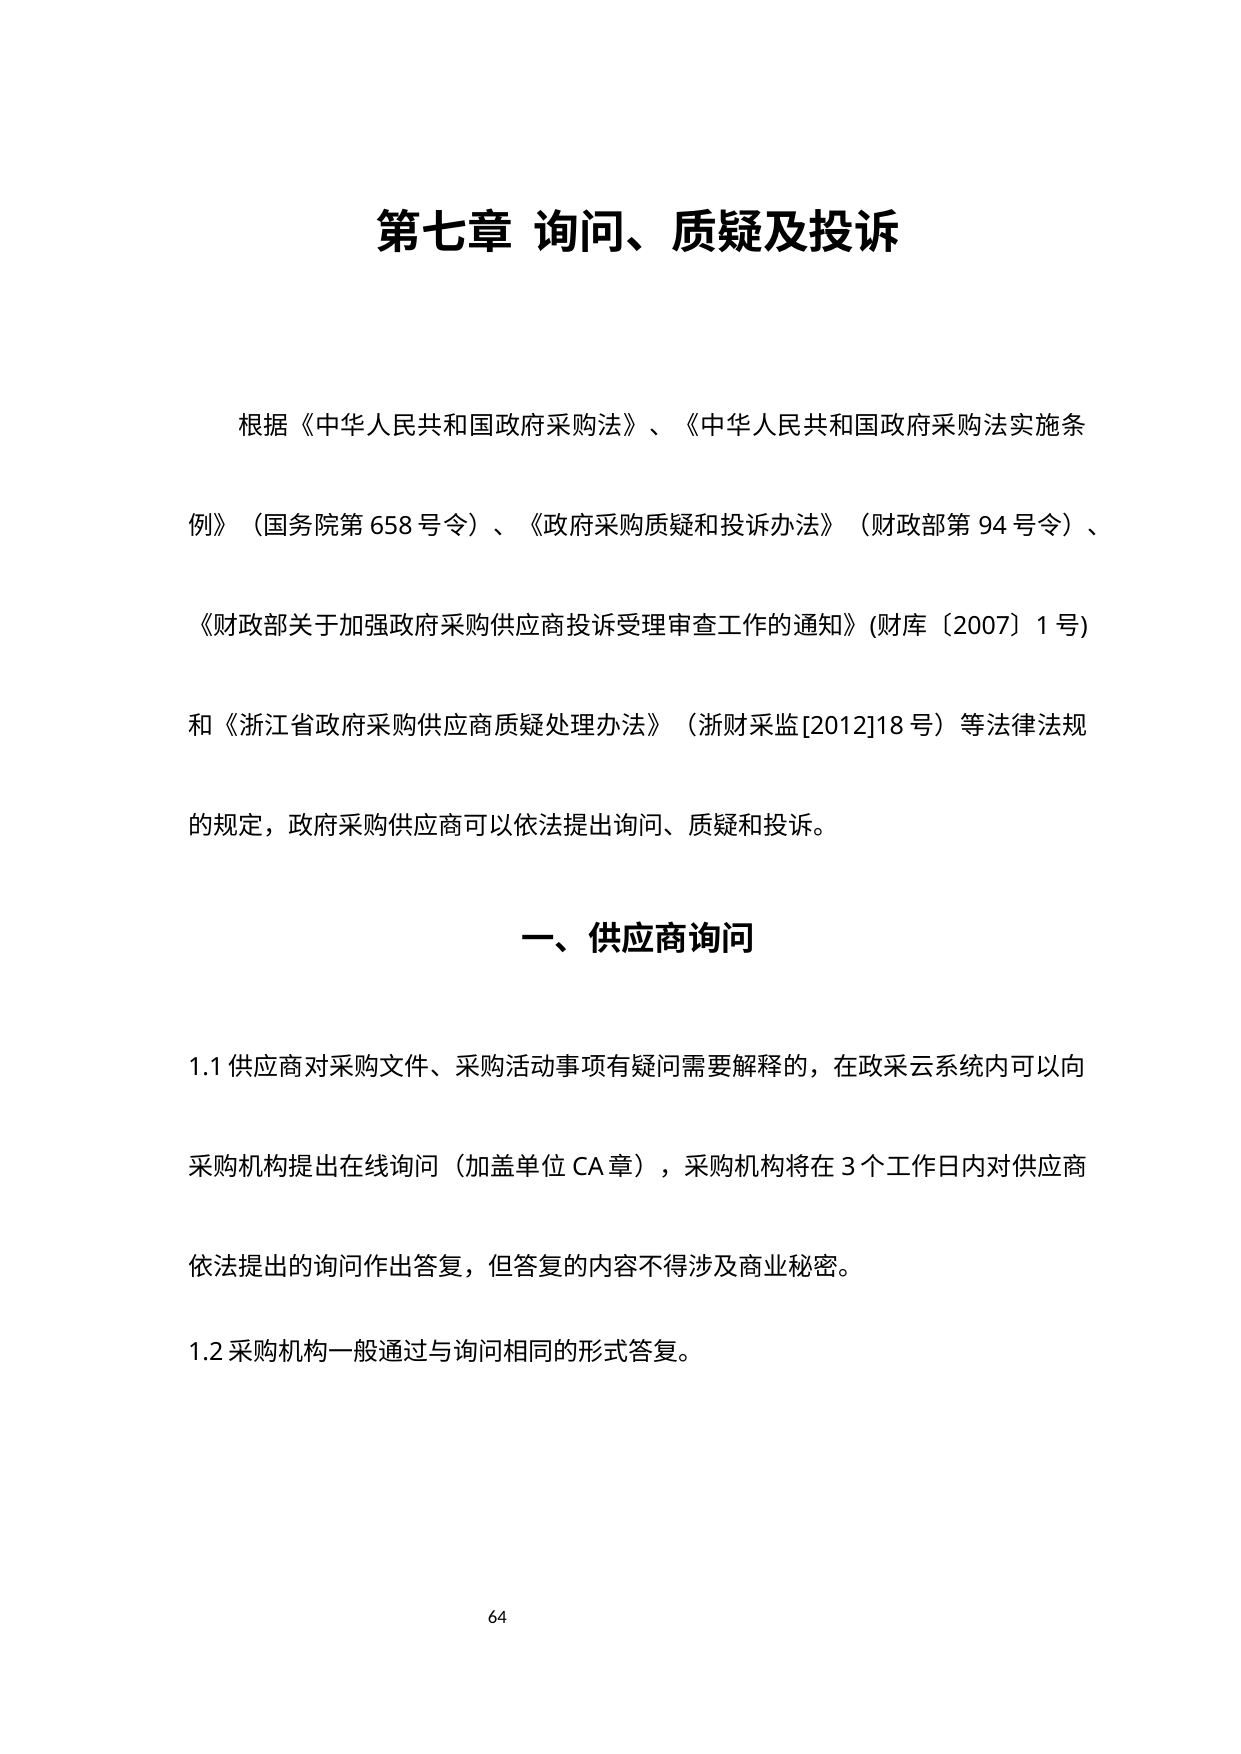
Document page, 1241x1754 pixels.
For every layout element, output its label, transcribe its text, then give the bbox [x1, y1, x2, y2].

text 1.2采购机构一般通过与询问相同的形式答复。 [188, 1316, 1088, 1382]
text 根据《中华人民共和国政府采购法》、《中华人民共和国政府采购法实施条例》（国务院第658号令）、《政府采购质疑和投诉办法》（财政部第94号令）、《财政部关于加强政府采购供应商投诉受理审查工作的通知》(财库〔2007〕1号)和《浙江省政府采购供应商质疑处理办法》（浙财采监[2012]18号）等法律法规的规定，政府采购供应商可以依法提出询问、质疑和投诉。 [188, 390, 1088, 857]
subtitle 第七章 询问、质疑及投诉 [188, 196, 1088, 262]
text 1.1供应商对采购文件、采购活动事项有疑问需要解释的，在政采云系统内可以向采购机构提出在线询问（加盖单位CA章），采购机构将在3个工作日内对供应商依法提出的询问作出答复，但答复的内容不得涉及商业秘密。 [188, 1031, 1088, 1298]
subtitle 一、供应商询问 [188, 902, 1088, 969]
